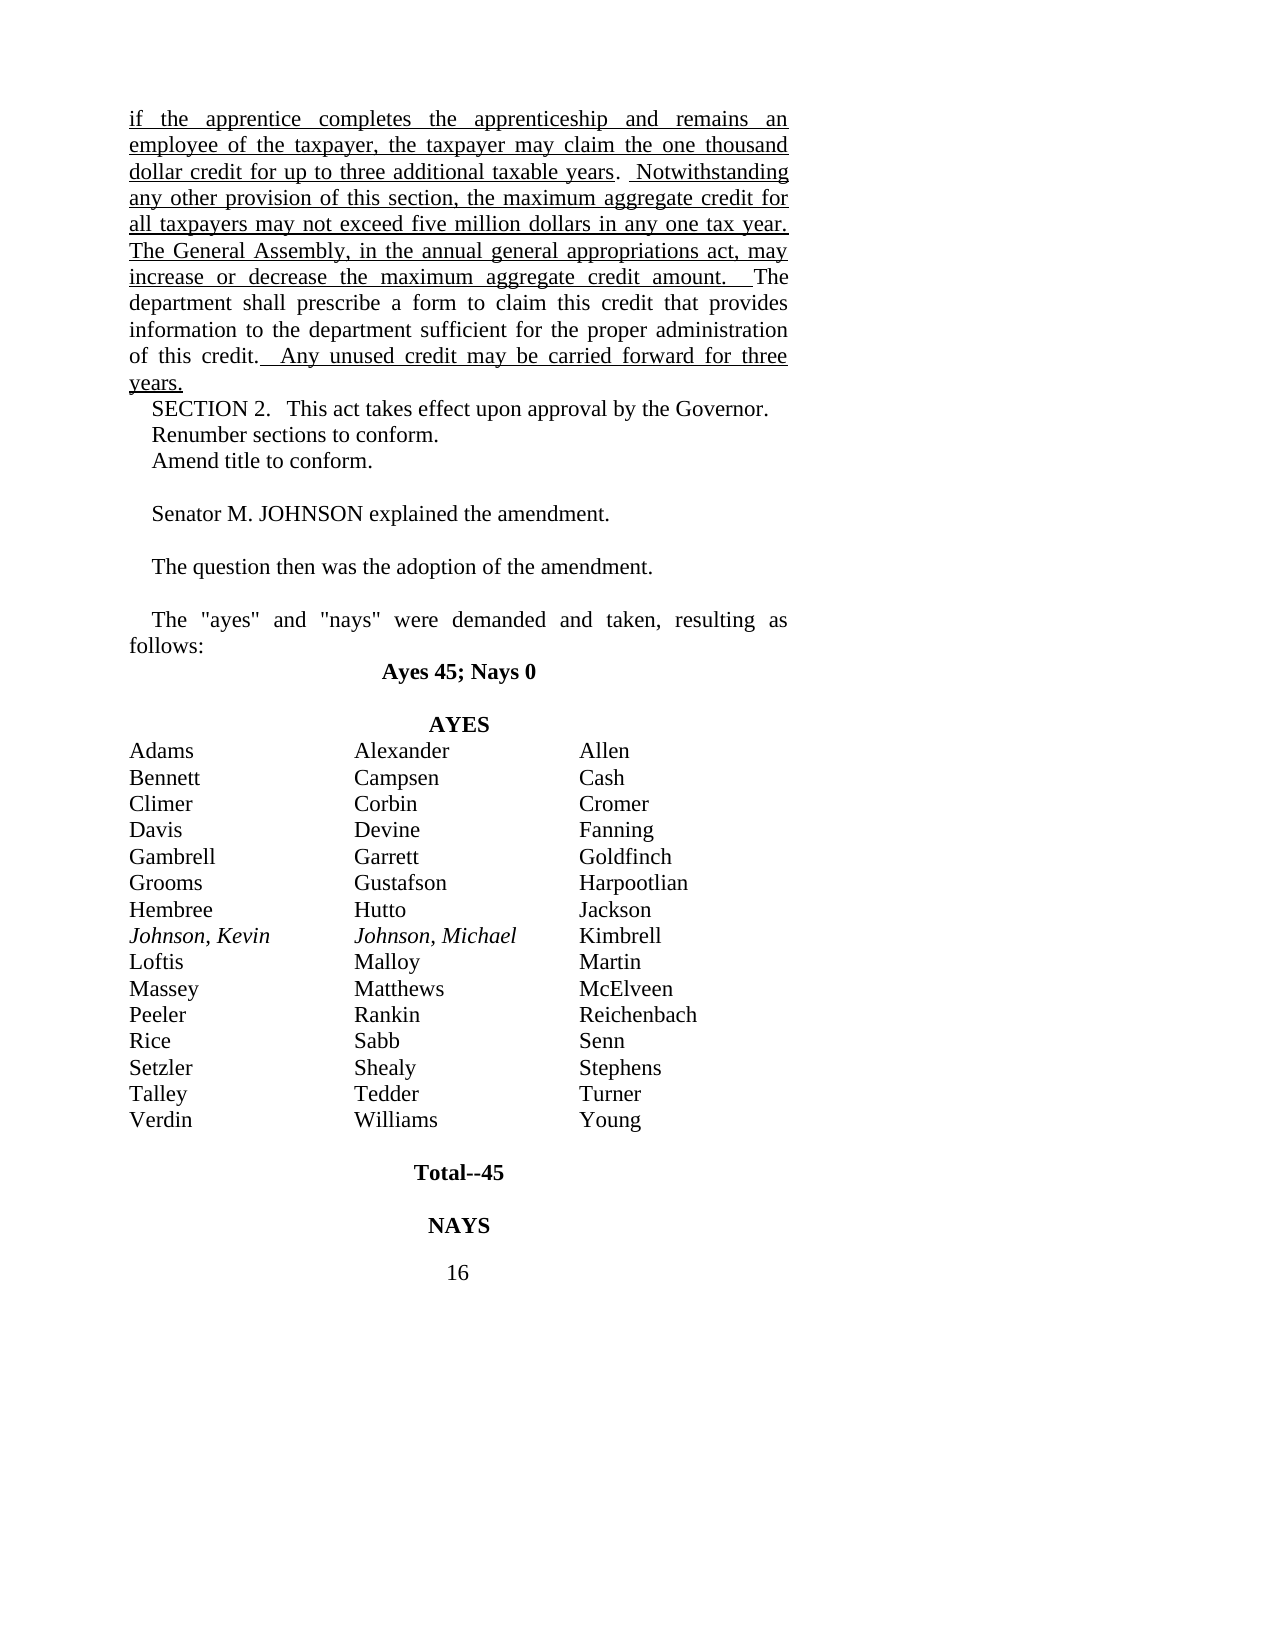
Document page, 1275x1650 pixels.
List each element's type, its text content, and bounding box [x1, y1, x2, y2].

text Adams Alexander Allen [129, 737, 789, 764]
text Renumber sections to conform. [129, 421, 789, 448]
text Climer Corbin Cromer [129, 790, 789, 817]
text Johnson, Kevin Johnson, Michael Kimbrell [129, 922, 789, 948]
text Total--45 [129, 1159, 789, 1186]
text Peeler Rankin Reichenbach [129, 1001, 789, 1027]
text NAYS [129, 1212, 789, 1238]
title Amend title to conform. [129, 448, 789, 474]
text Bennett Campsen Cash [129, 764, 789, 790]
text Verdin Williams Young [129, 1106, 789, 1133]
text AYES [129, 711, 789, 737]
text Talley Tedder Turner [129, 1080, 789, 1106]
text Loftis Malloy Martin [129, 948, 789, 975]
text Grooms Gustafson Harpootlian [129, 869, 789, 896]
text Davis Devine Fanning [129, 817, 789, 843]
text Setzler Shealy Stephens [129, 1054, 789, 1080]
text Senator M. JOHNSON explained the amendment. [129, 500, 789, 527]
text Massey Matthews McElveen [129, 975, 789, 1001]
text Hembree Hutto Jackson [129, 896, 789, 922]
text The "ayes" and "nays" were demanded and taken, resulting as follows: [129, 606, 789, 658]
text Ayes 45; Nays 0 [129, 658, 789, 685]
text The question then was the adoption of the amendment. [129, 553, 789, 579]
text Gambrell Garrett Goldfinch [129, 843, 789, 869]
text Rice Sabb Senn [129, 1027, 789, 1054]
